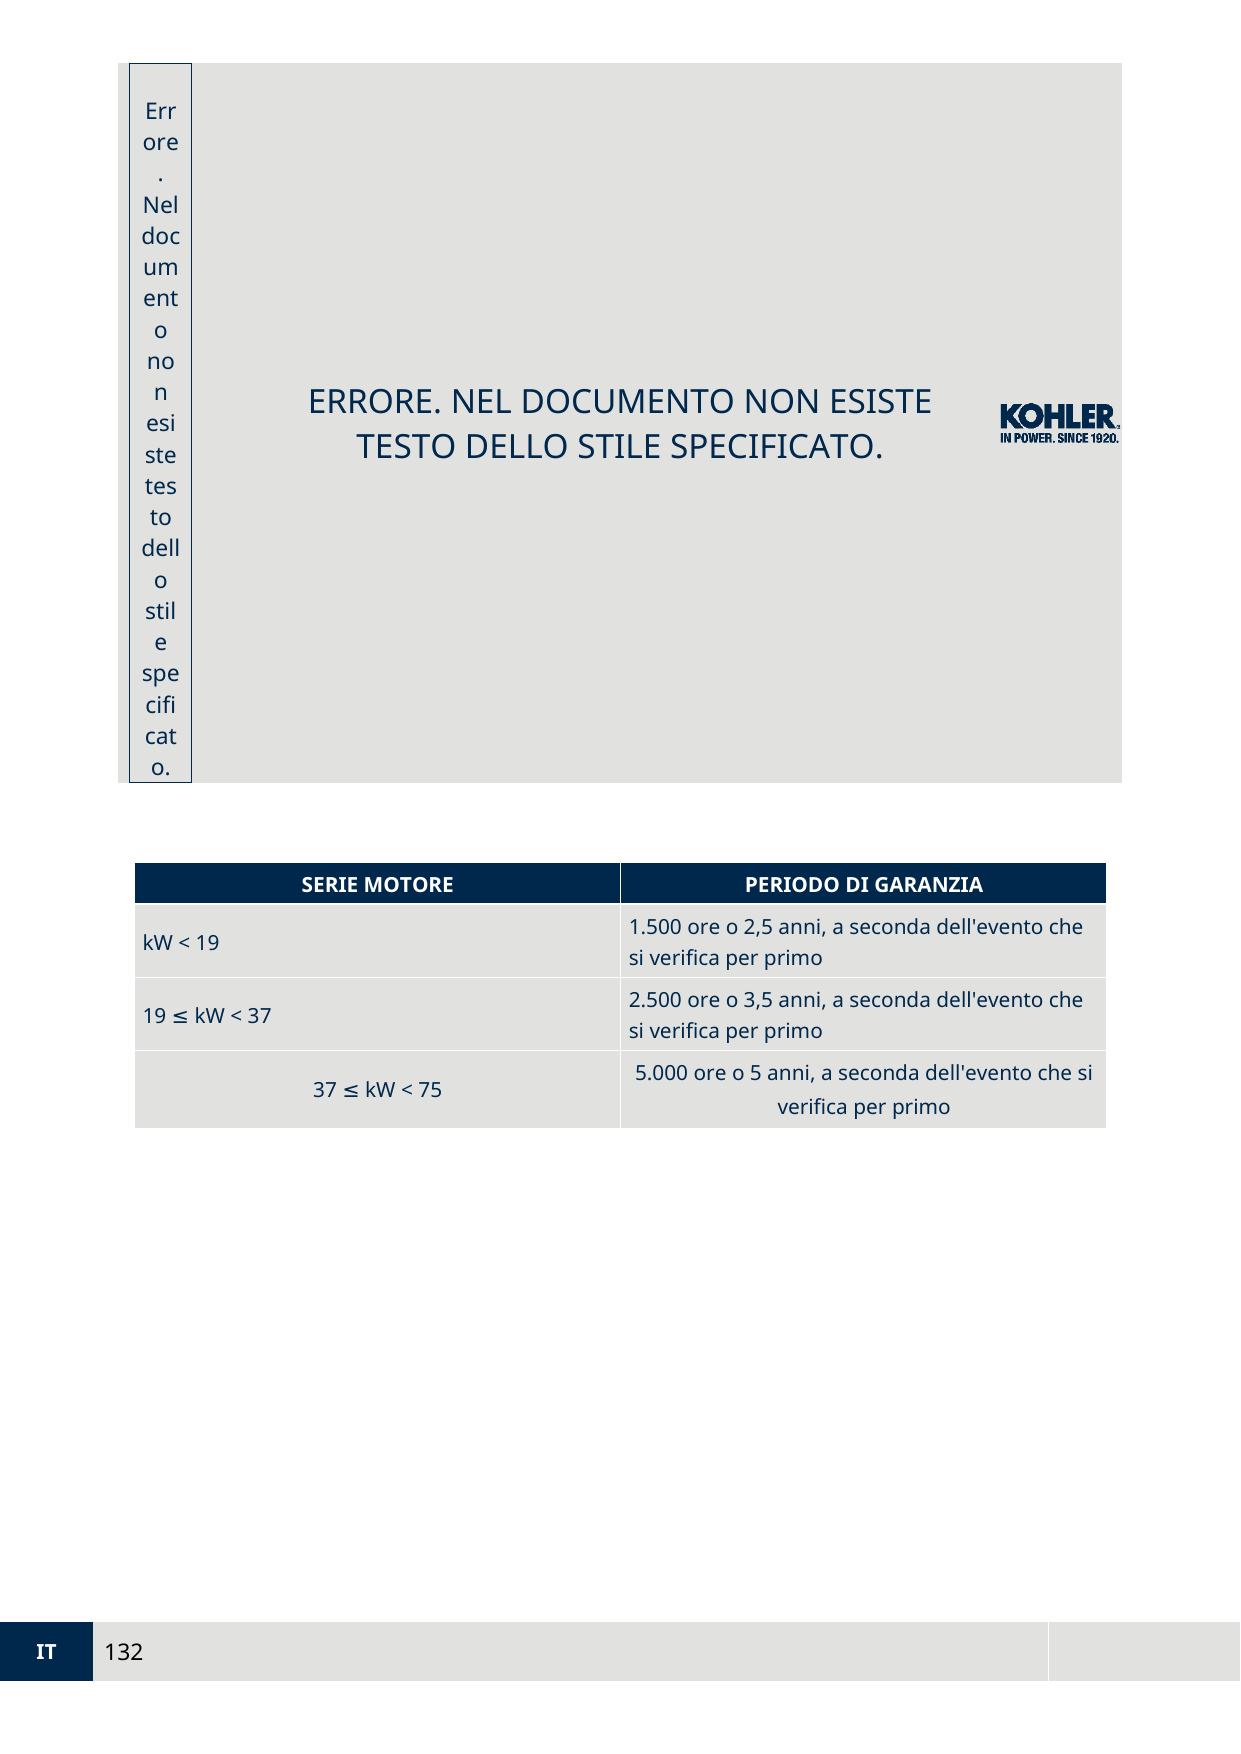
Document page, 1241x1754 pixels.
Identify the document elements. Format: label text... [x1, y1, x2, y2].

picture [1000, 403, 1121, 443]
